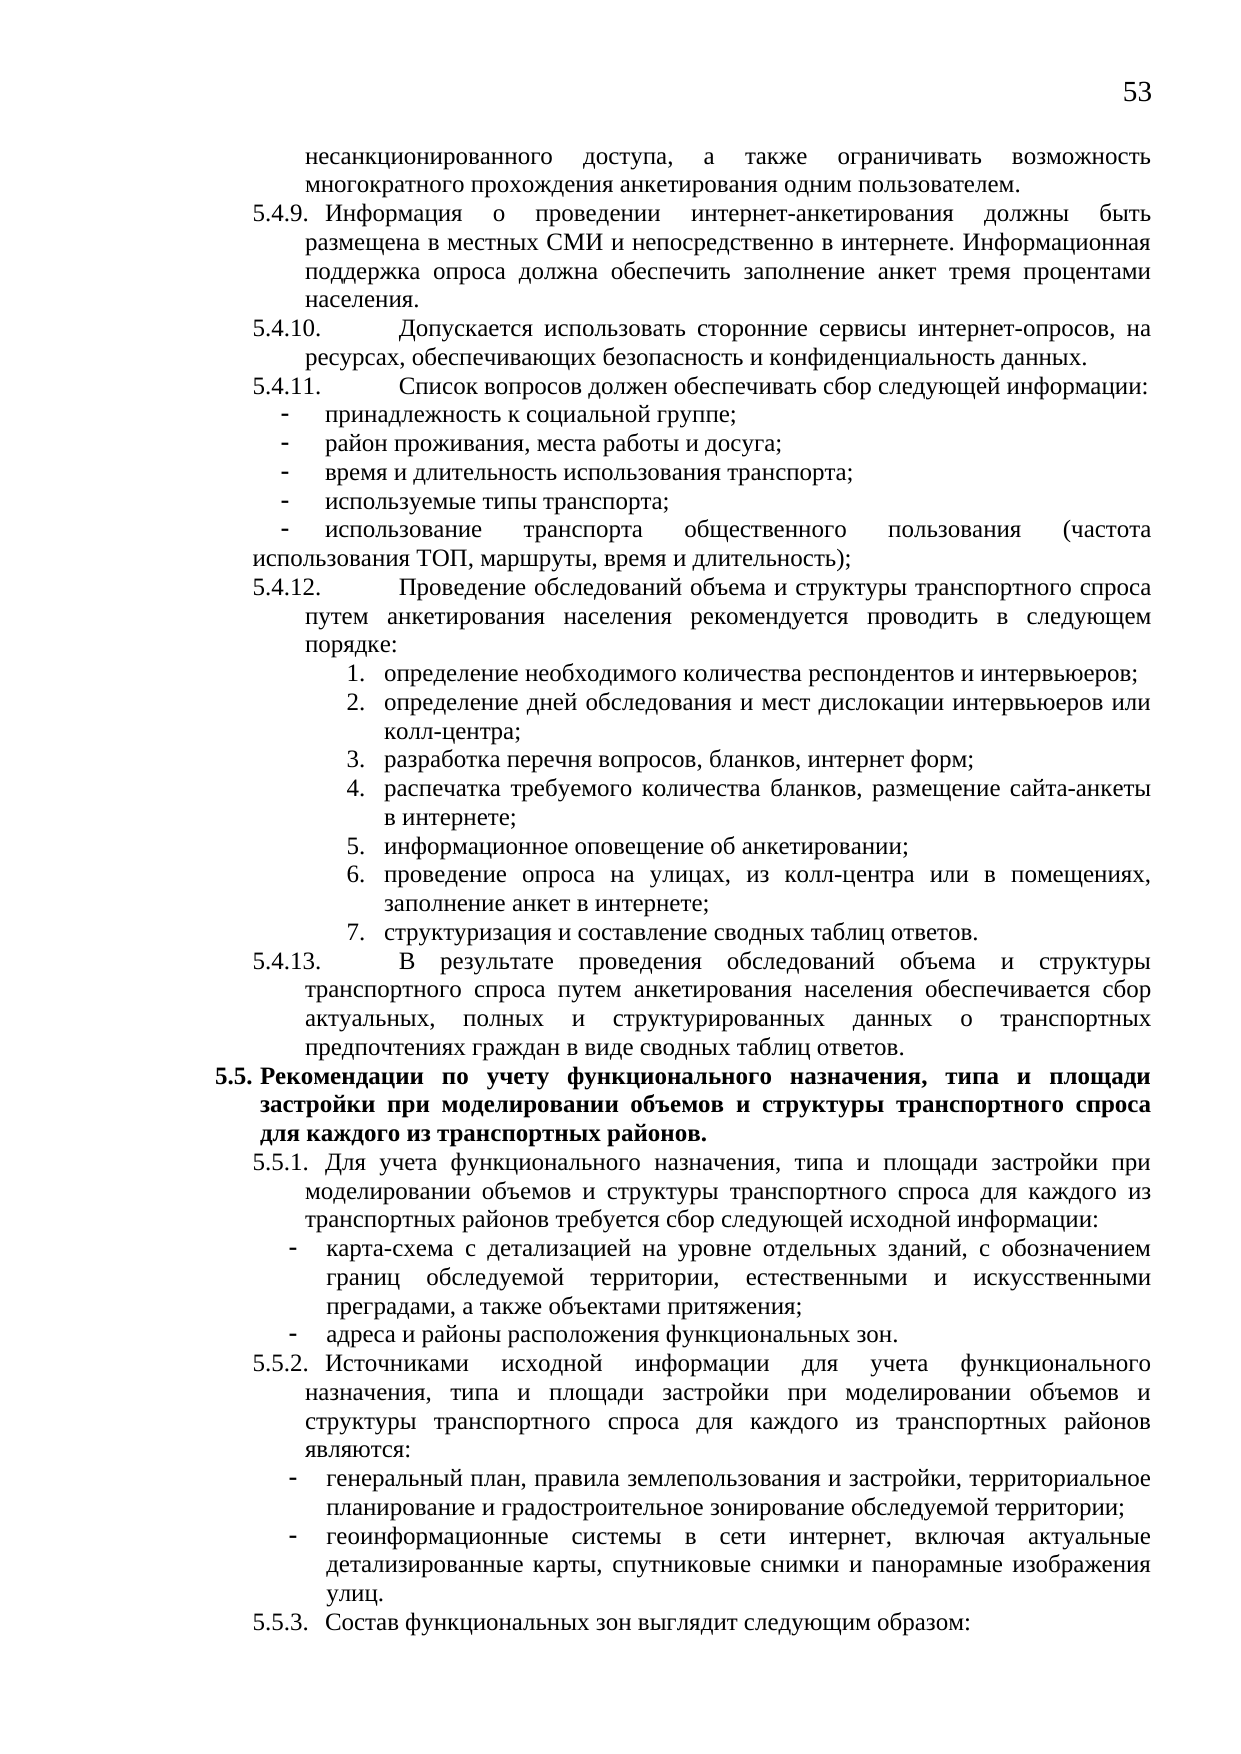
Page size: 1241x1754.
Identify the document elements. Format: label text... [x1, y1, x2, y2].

list Рекомендации по учету функционального назначения, типа и площади застройки при моделировании объемов и структуры транспортного спроса для каждого из транспортных районов. [215, 1061, 1152, 1147]
list Состав функциональных зон выглядит следующим образом: [252, 1607, 1152, 1636]
list используемые типы транспорта; [252, 486, 1152, 514]
list разработка перечня вопросов, бланков, интернет форм; [346, 744, 1152, 773]
list определение необходимого количества респондентов и интервьюеров; [346, 658, 1152, 687]
list время и длительность использования транспорта; [252, 457, 1152, 486]
list Допускается использовать сторонние сервисы интернет-опросов, на ресурсах, обеспечивающих безопасность и конфиденциальность данных. [252, 313, 1152, 371]
list структуризация и составление сводных таблиц ответов. [346, 917, 1152, 946]
list информационное оповещение об анкетировании; [346, 831, 1152, 859]
list В результате проведения обследований объема и структуры транспортного спроса путем анкетирования населения обеспечивается сбор актуальных, полных и структурированных данных о транспортных предпочтениях граждан в виде сводных таблиц ответов. [252, 946, 1152, 1061]
list проведение опроса на улицах, из колл-центра или в помещениях, заполнение анкет в интернете; [346, 859, 1152, 917]
list использование транспорта общественного пользования (частота использования ТОП, маршруты, время и длительность); [252, 514, 1152, 572]
list Информация о проведении интернет-анкетирования должны быть размещена в местных СМИ и непосредственно в интернете. Информационная поддержка опроса должна обеспечить заполнение анкет тремя процентами населения. [252, 198, 1152, 313]
list Для учета функционального назначения, типа и площади застройки при моделировании объемов и структуры транспортного спроса для каждого из транспортных районов требуется сбор следующей исходной информации: [252, 1147, 1152, 1233]
list принадлежность к социальной группе; [252, 399, 1152, 428]
list геоинформационные системы в сети интернет, включая актуальные детализированные карты, спутниковые снимки и панорамные изображения улиц. [288, 1521, 1152, 1607]
list Источниками исходной информации для учета функционального назначения, типа и площади застройки при моделировании объемов и структуры транспортного спроса для каждого из транспортных районов являются: [252, 1348, 1152, 1463]
list район проживания, места работы и досуга; [252, 428, 1152, 457]
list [252, 141, 1152, 198]
list Проведение обследований объема и структуры транспортного спроса путем анкетирования населения рекомендуется проводить в следующем порядке: [252, 572, 1152, 658]
list карта-схема с детализацией на уровне отдельных зданий, с обозначением границ обследуемой территории, естественными и искусственными преградами, а также объектами притяжения; [288, 1233, 1152, 1319]
list адреса и районы расположения функциональных зон. [288, 1319, 1152, 1348]
list распечатка требуемого количества бланков, размещение сайта-анкеты в интернете; [346, 773, 1152, 831]
list определение дней обследования и мест дислокации интервьюеров или колл-центра; [346, 687, 1152, 744]
list генеральный план, правила землепользования и застройки, территориальное планирование и градостроительное зонирование обследуемой территории; [288, 1463, 1152, 1521]
list Список вопросов должен обеспечивать сбор следующей информации: [252, 371, 1152, 399]
